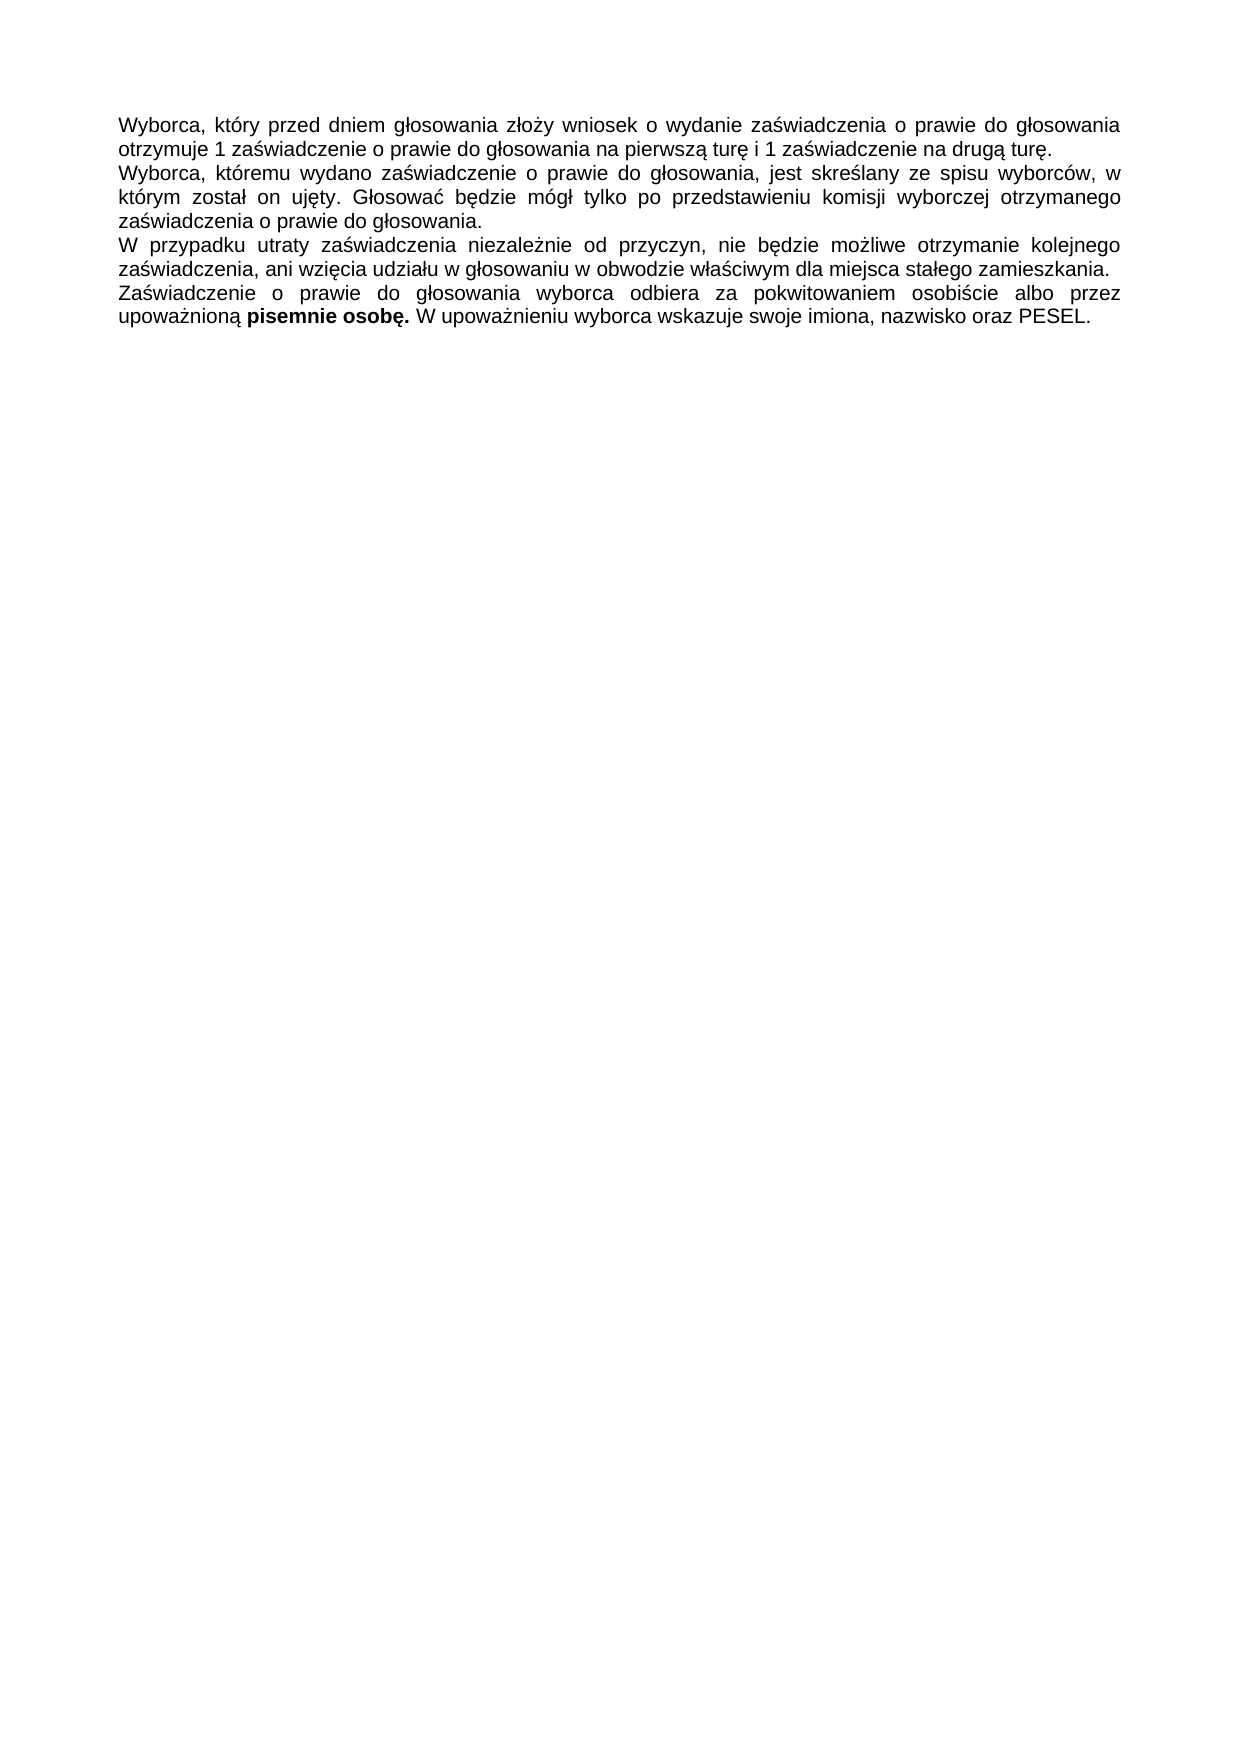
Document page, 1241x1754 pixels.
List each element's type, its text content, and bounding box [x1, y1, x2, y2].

text Zaświadczenie o prawie do głosowania wyborca odbiera za pokwitowaniem osobiście albo przez upoważnioną pisemnie osobę. W upoważnieniu wyborca wskazuje swoje imiona, nazwisko oraz PESEL. [118, 280, 1122, 328]
text Wyborca, któremu wydano zaświadczenie o prawie do głosowania, jest skreślany ze spisu wyborców, w którym został on ujęty. Głosować będzie mógł tylko po przedstawieniu komisji wyborczej otrzymanego zaświadczenia o prawie do głosowania. [118, 161, 1122, 232]
text W przypadku utraty zaświadczenia niezależnie od przyczyn, nie będzie możliwe otrzymanie kolejnego zaświadczenia, ani wzięcia udziału w głosowaniu w obwodzie właściwym dla miejsca stałego zamieszkania. [118, 232, 1122, 280]
text Wyborca, który przed dniem głosowania złoży wniosek o wydanie zaświadczenia o prawie do głosowania otrzymuje 1 zaświadczenie o prawie do głosowania na pierwszą turę i 1 zaświadczenie na drugą turę. [118, 113, 1122, 161]
